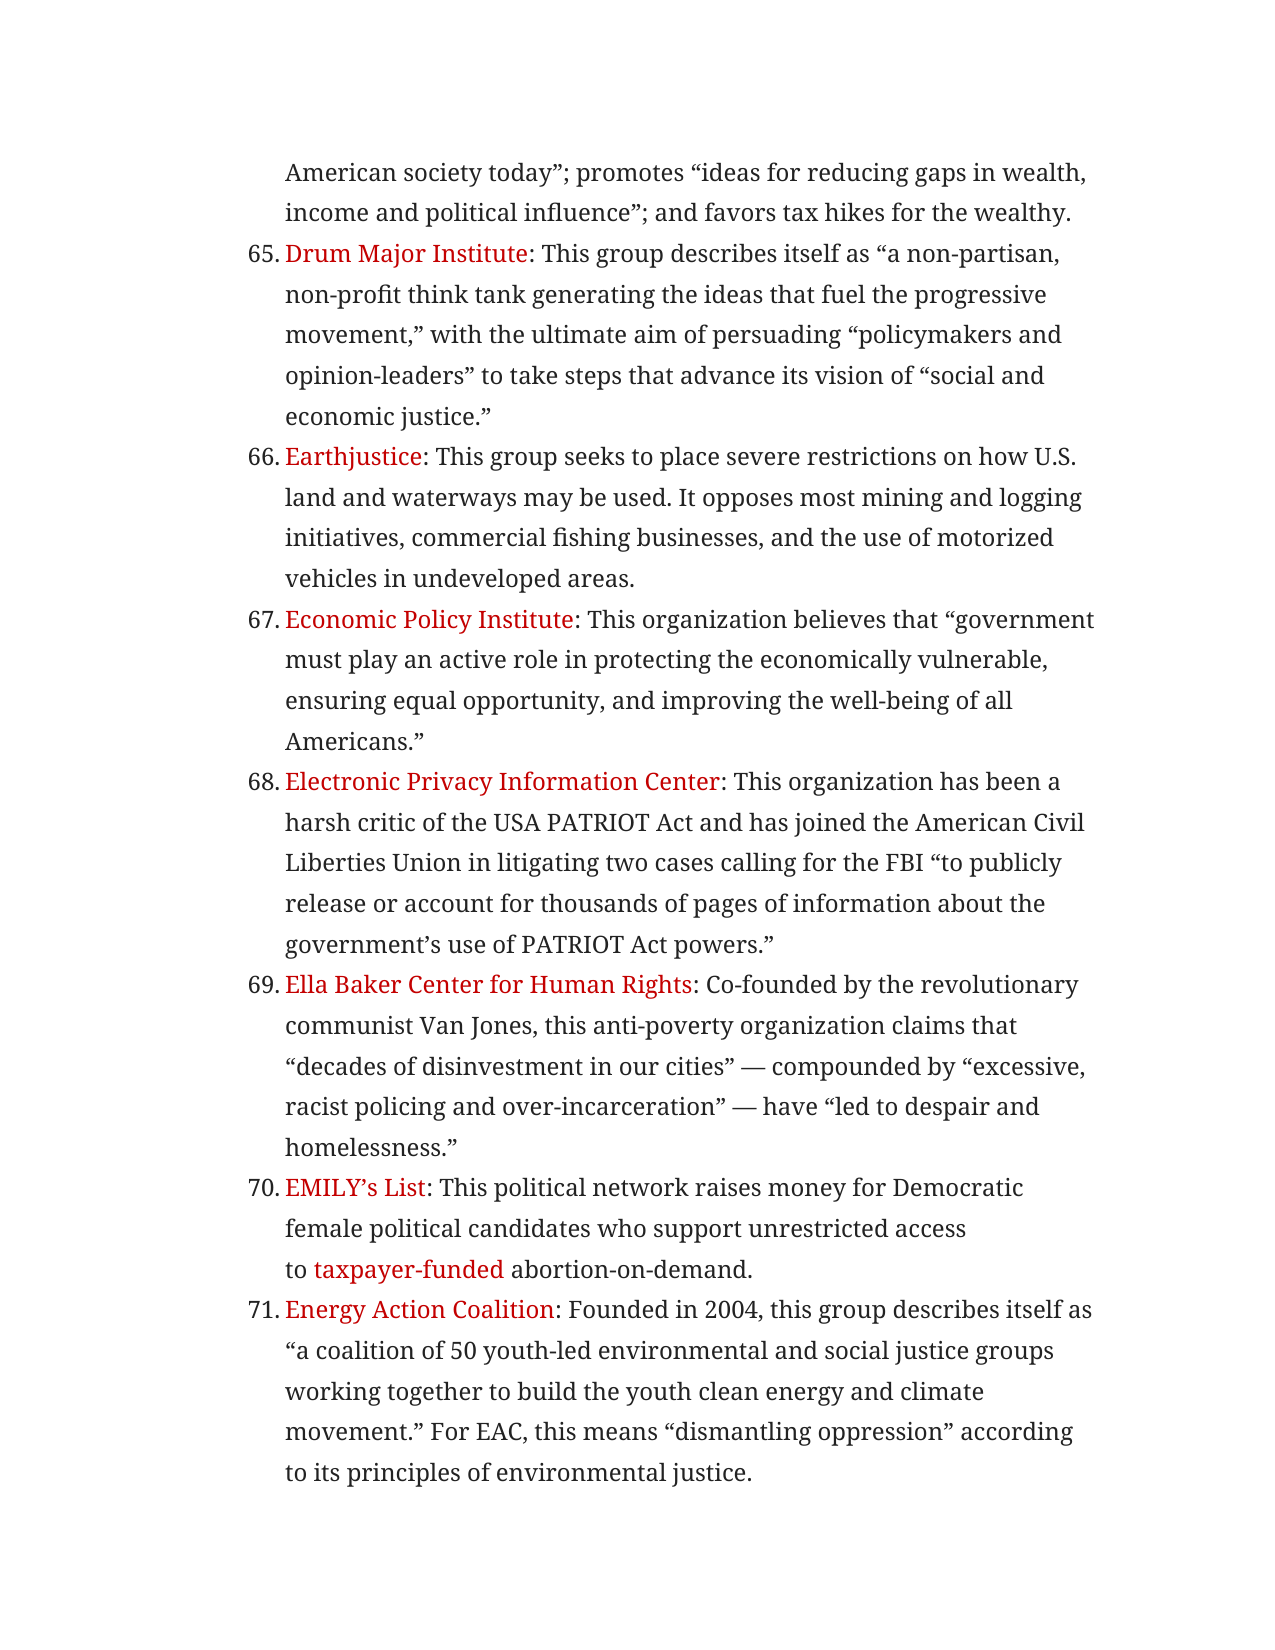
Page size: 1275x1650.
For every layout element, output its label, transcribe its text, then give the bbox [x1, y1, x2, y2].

list Electronic Privacy Information Center: This organization has been a harsh critic of the USA PATRIOT Act and has joined the American Civil Liberties Union in litigating two cases calling for the FBI “to publicly release or account for thousands of pages of information about the government’s use of PATRIOT Act powers.” [247, 757, 1098, 960]
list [247, 148, 1098, 229]
list Ella Baker Center for Human Rights: Co-founded by the revolutionary communist Van Jones, this anti-poverty organization claims that “decades of disinvestment in our cities” — compounded by “excessive, racist policing and over-incarceration” — have “led to despair and homelessness.” [247, 960, 1098, 1163]
list Economic Policy Institute: This organization believes that “government must play an active role in protecting the economically vulnerable, ensuring equal opportunity, and improving the well-being of all Americans.” [247, 594, 1098, 757]
list Drum Major Institute: This group describes itself as “a non-partisan, non-profit think tank generating the ideas that fuel the progressive movement,” with the ultimate aim of persuading “policymakers and opinion-leaders” to take steps that advance its vision of “social and economic justice.” [247, 229, 1098, 432]
list Earthjustice: This group seeks to place severe restrictions on how U.S. land and waterways may be used. It opposes most mining and logging initiatives, commercial fishing businesses, and the use of motorized vehicles in undeveloped areas. [247, 432, 1098, 594]
list Energy Action Coalition: Founded in 2004, this group describes itself as “a coalition of 50 youth-led environmental and social justice groups working together to build the youth clean energy and climate movement.” For EAC, this means “dismantling oppression” according to its principles of environmental justice. [247, 1285, 1098, 1488]
list EMILY’s List: This political network raises money for Democratic female political candidates who support unrestricted access to taxpayer-funded abortion-on-demand. [247, 1163, 1098, 1285]
